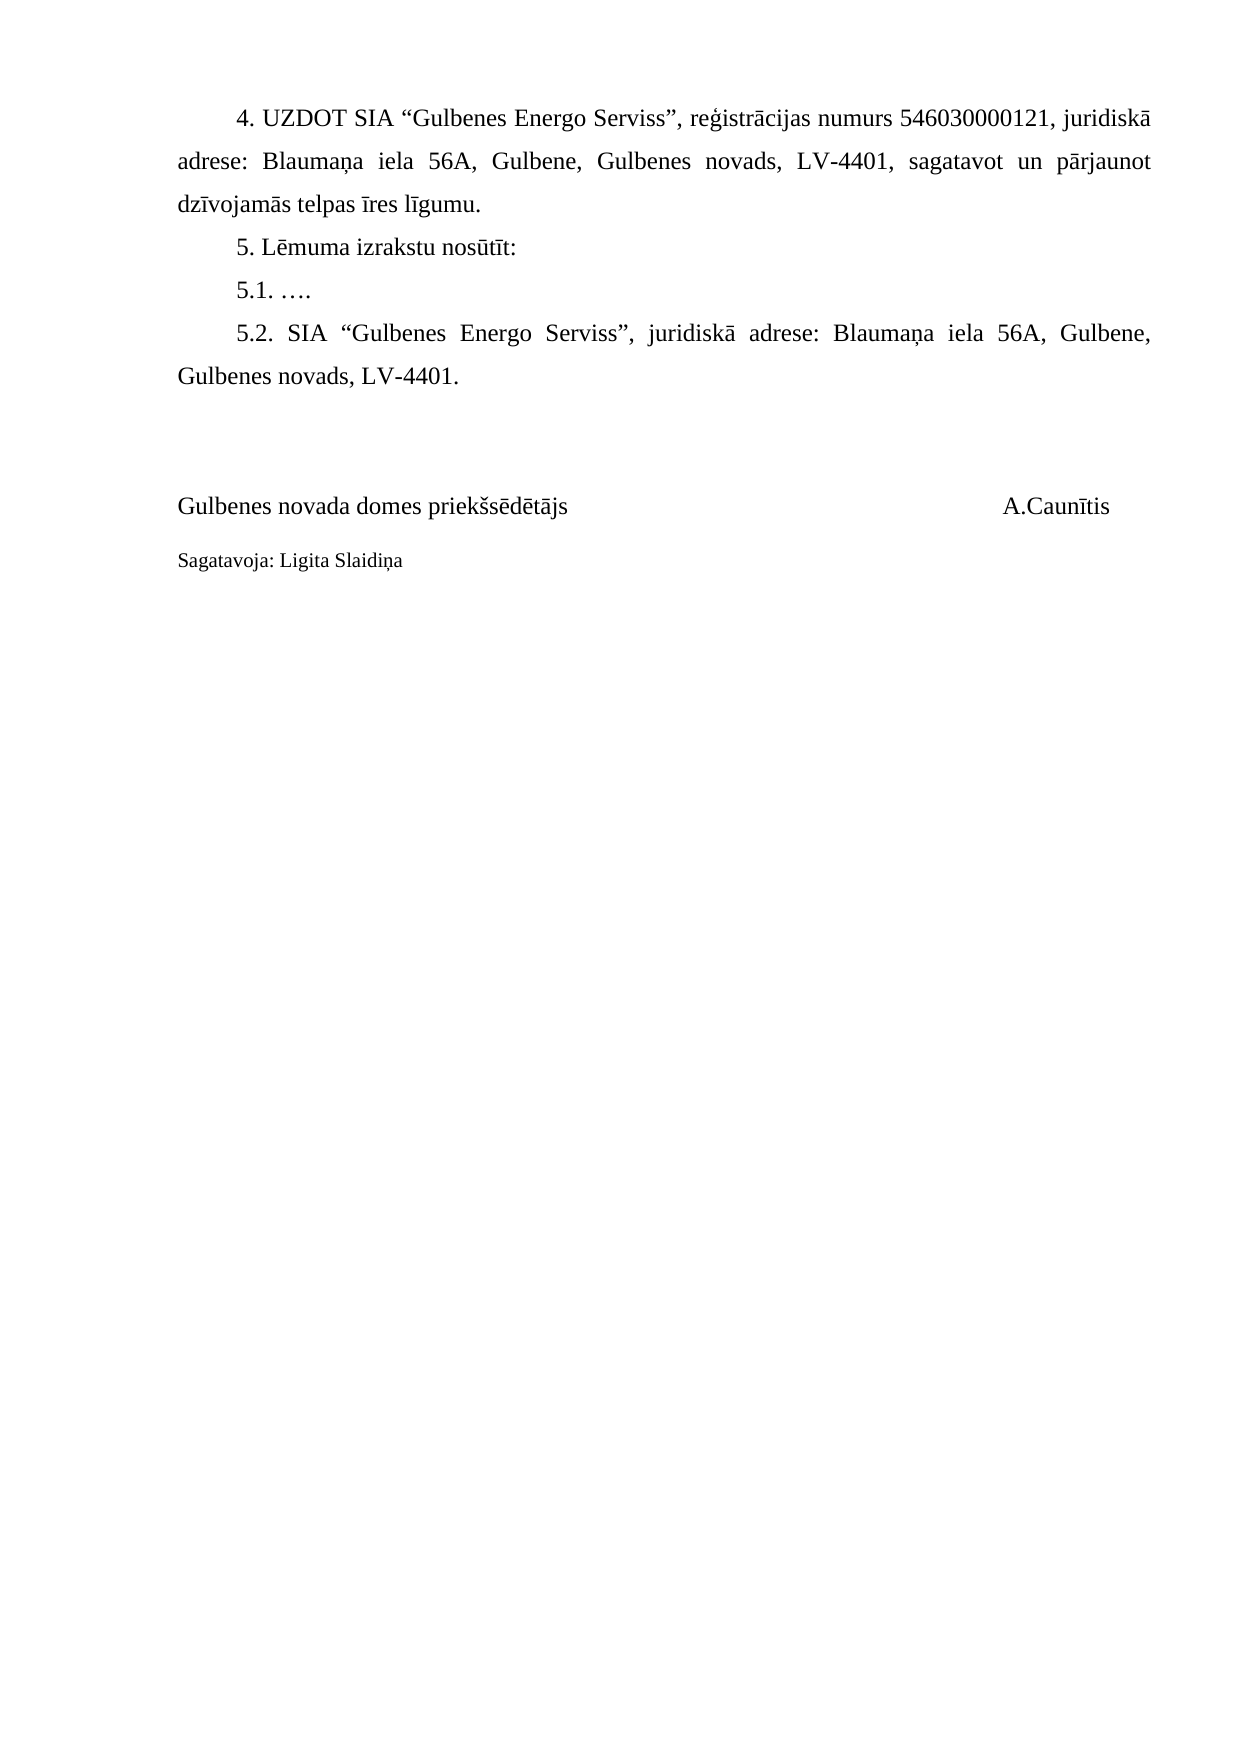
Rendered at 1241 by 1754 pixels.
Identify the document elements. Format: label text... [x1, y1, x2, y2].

text 4. UZDOT SIA “Gulbenes Energo Serviss”, reģistrācijas numurs 546030000121, juridiskā adrese: Blaumaņa iela 56A, Gulbene, Gulbenes novads, LV-4401, sagatavot un pārjaunot dzīvojamās telpas īres līgumu. [177, 103, 1152, 218]
text 5.1. …. [177, 275, 1152, 304]
text Gulbenes novada domes priekšsēdētājs A.Caunītis [177, 491, 1152, 519]
text Sagatavoja: Ligita Slaidiņa [177, 548, 1152, 572]
text 5.2. SIA “Gulbenes Energo Serviss”, juridiskā adrese: Blaumaņa iela 56A, Gulbene, Gulbenes novads, LV-4401. [177, 318, 1152, 390]
text 5. Lēmuma izrakstu nosūtīt: [177, 232, 1152, 261]
